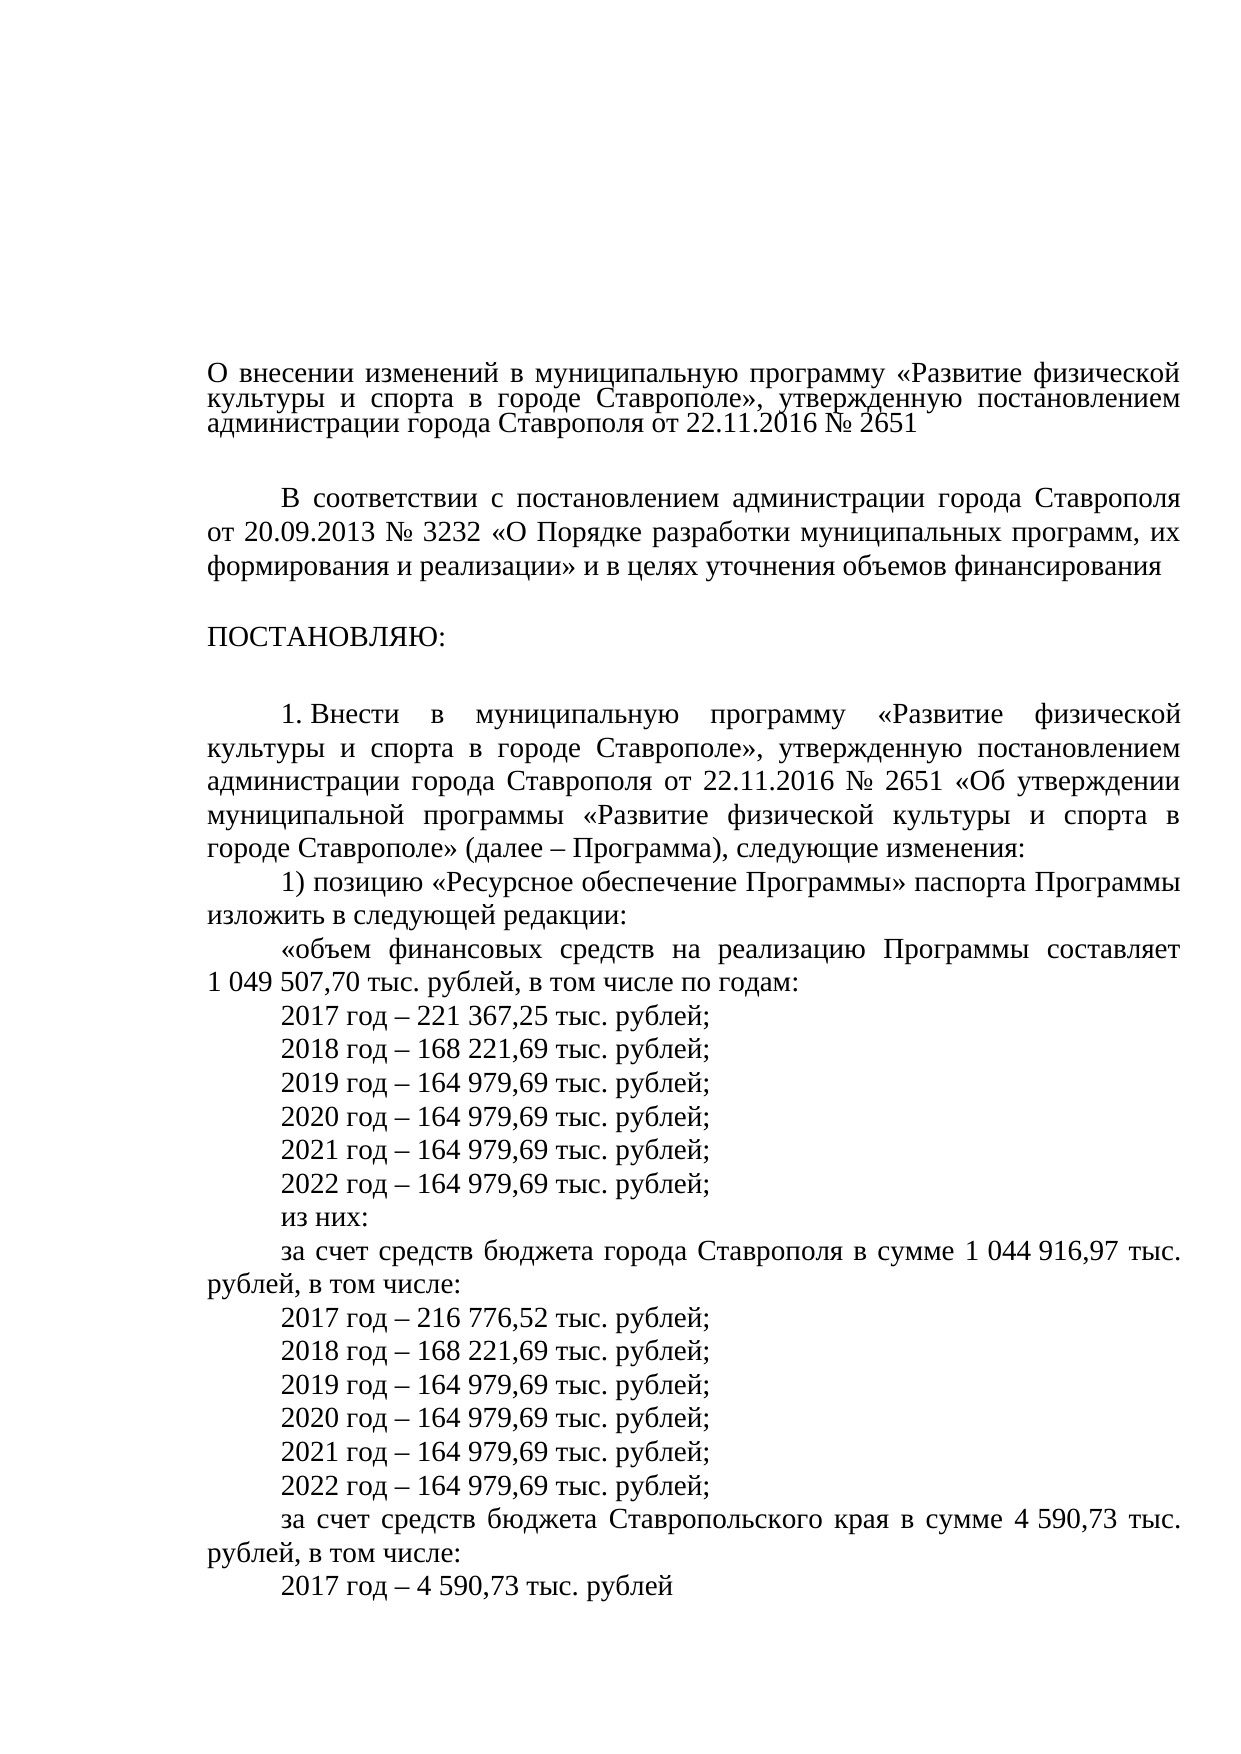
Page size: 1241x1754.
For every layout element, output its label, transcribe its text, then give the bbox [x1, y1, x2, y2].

text 2019 год – 164 979,69 тыс. рублей; [207, 1065, 1181, 1099]
text из них: [207, 1199, 1181, 1233]
text 2017 год – 216 776,52 тыс. рублей; [207, 1300, 1181, 1333]
text за счет средств бюджета Ставропольского края в сумме 4 590,73 тыс. рублей, в том числе: [207, 1501, 1181, 1568]
list Внести в муниципальную программу «Развитие физической культуры и спорта в городе Ставрополе», утвержденную постановлением администрации города Ставрополя от 22.11.2016 № 2651 «Об утверждении муниципальной программы «Развитие физической культуры и спорта в городе Ставрополе» (далее – Программа), следующие изменения: [207, 696, 1181, 864]
text 2018 год – 168 221,69 тыс. рублей; [207, 1032, 1181, 1065]
text 2020 год – 164 979,69 тыс. рублей; [207, 1099, 1181, 1132]
text 2017 год – 4 590,73 тыс. рублей [207, 1568, 1181, 1602]
text 2021 год – 164 979,69 тыс. рублей; [207, 1434, 1181, 1468]
text 2020 год – 164 979,69 тыс. рублей; [207, 1401, 1181, 1434]
text В соответствии с постановлением администрации города Ставрополя от 20.09.2013 № 3232 «О Порядке разработки муниципальных программ, их формирования и реализации» и в целях уточнения объемов финансирования [207, 481, 1181, 581]
text О внесении изменений в муниципальную программу «Развитие физической культуры и спорта в городе Ставрополе», утвержденную постановлением администрации города Ставрополя от 22.11.2016 № 2651 [207, 362, 1181, 437]
text 2017 год – 221 367,25 тыс. рублей; [207, 998, 1181, 1032]
text «объем финансовых средств на реализацию Программы составляет 1 049 507,70 тыс. рублей, в том числе по годам: [207, 931, 1181, 998]
text 1) позицию «Ресурсное обеспечение Программы» паспорта Программы изложить в следующей редакции: [207, 864, 1181, 931]
text 2018 год – 168 221,69 тыс. рублей; [207, 1333, 1181, 1367]
text 2019 год – 164 979,69 тыс. рублей; [207, 1367, 1181, 1401]
text 2022 год – 164 979,69 тыс. рублей; [207, 1166, 1181, 1199]
text за счет средств бюджета города Ставрополя в сумме 1 044 916,97 тыс. рублей, в том числе: [207, 1233, 1181, 1300]
list ПОСТАНОВЛЯЮ: [207, 619, 1181, 653]
text 2021 год – 164 979,69 тыс. рублей; [207, 1132, 1181, 1166]
text 2022 год – 164 979,69 тыс. рублей; [207, 1468, 1181, 1501]
